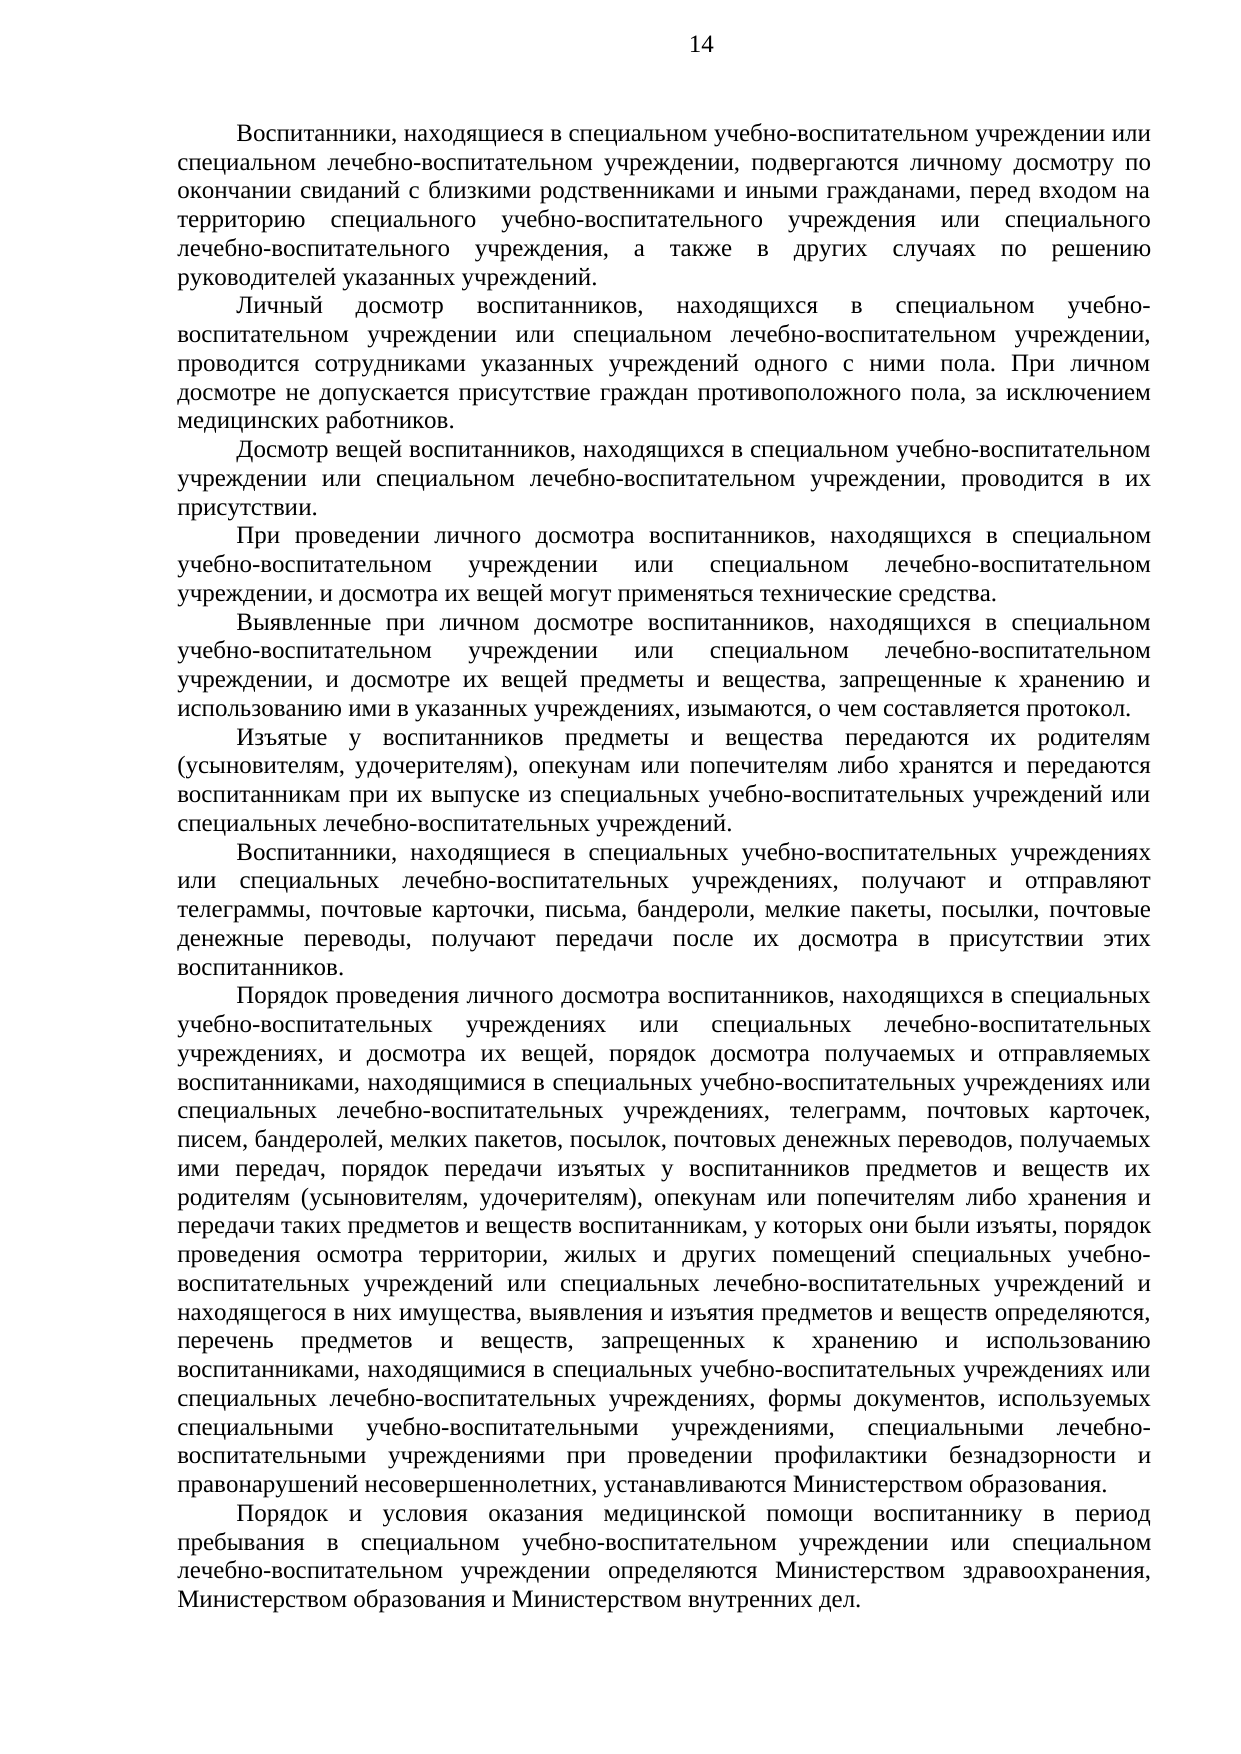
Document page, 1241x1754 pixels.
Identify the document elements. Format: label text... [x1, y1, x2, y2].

text Выявленные при личном досмотре воспитанников, находящихся в специальном учебно-воспитательном учреждении или специальном лечебно-воспитательном учреждении, и досмотре их вещей предметы и вещества, запрещенные к хранению и использованию ими в указанных учреждениях, изымаются, о чем составляется протокол. [177, 607, 1152, 722]
text Порядок и условия оказания медицинской помощи воспитаннику в период пребывания в специальном учебно-воспитательном учреждении или специальном лечебно-воспитательном учреждении определяются Министерством здравоохранения, Министерством образования и Министерством внутренних дел. [177, 1498, 1152, 1613]
text Изъятые у воспитанников предметы и вещества передаются их родителям (усыновителям, удочерителям), опекунам или попечителям либо хранятся и передаются воспитанникам при их выпуске из специальных учебно-воспитательных учреждений или специальных лечебно-воспитательных учреждений. [177, 722, 1152, 837]
text Воспитанники, находящиеся в специальных учебно-воспитательных учреждениях или специальных лечебно-воспитательных учреждениях, получают и отправляют телеграммы, почтовые карточки, письма, бандероли, мелкие пакеты, посылки, почтовые денежные переводы, получают передачи после их досмотра в присутствии этих воспитанников. [177, 837, 1152, 981]
text При проведении личного досмотра воспитанников, находящихся в специальном учебно-воспитательном учреждении или специальном лечебно-воспитательном учреждении, и досмотра их вещей могут применяться технические средства. [177, 521, 1152, 607]
text Досмотр вещей воспитанников, находящихся в специальном учебно-воспитательном учреждении или специальном лечебно-воспитательном учреждении, проводится в их присутствии. [177, 434, 1152, 521]
text Порядок проведения личного досмотра воспитанников, находящихся в специальных учебно-воспитательных учреждениях или специальных лечебно-воспитательных учреждениях, и досмотра их вещей, порядок досмотра получаемых и отправляемых воспитанниками, находящимися в специальных учебно-воспитательных учреждениях или специальных лечебно-воспитательных учреждениях, телеграмм, почтовых карточек, писем, бандеролей, мелких пакетов, посылок, почтовых денежных переводов, получаемых ими передач, порядок передачи изъятых у воспитанников предметов и веществ их родителям (усыновителям, удочерителям), опекунам или попечителям либо хранения и передачи таких предметов и веществ воспитанникам, у которых они были изъяты, порядок проведения осмотра территории, жилых и других помещений специальных учебно-воспитательных учреждений или специальных лечебно-воспитательных учреждений и находящегося в них имущества, выявления и изъятия предметов и веществ определяются, перечень предметов и веществ, запрещенных к хранению и использованию воспитанниками, находящимися в специальных учебно-воспитательных учреждениях или специальных лечебно-воспитательных учреждениях, формы документов, используемых специальными учебно-воспитательными учреждениями, специальными лечебно-воспитательными учреждениями при проведении профилактики безнадзорности и правонарушений несовершеннолетних, устанавливаются Министерством образования. [177, 981, 1152, 1498]
text Воспитанники, находящиеся в специальном учебно-воспитательном учреждении или специальном лечебно-воспитательном учреждении, подвергаются личному досмотру по окончании свиданий с близкими родственниками и иными гражданами, перед входом на территорию специального учебно-воспитательного учреждения или специального лечебно-воспитательного учреждения, а также в других случаях по решению руководителей указанных учреждений. [177, 118, 1152, 291]
text Личный досмотр воспитанников, находящихся в специальном учебно-воспитательном учреждении или специальном лечебно-воспитательном учреждении, проводится сотрудниками указанных учреждений одного с ними пола. При личном досмотре не допускается присутствие граждан противоположного пола, за исключением медицинских работников. [177, 291, 1152, 434]
